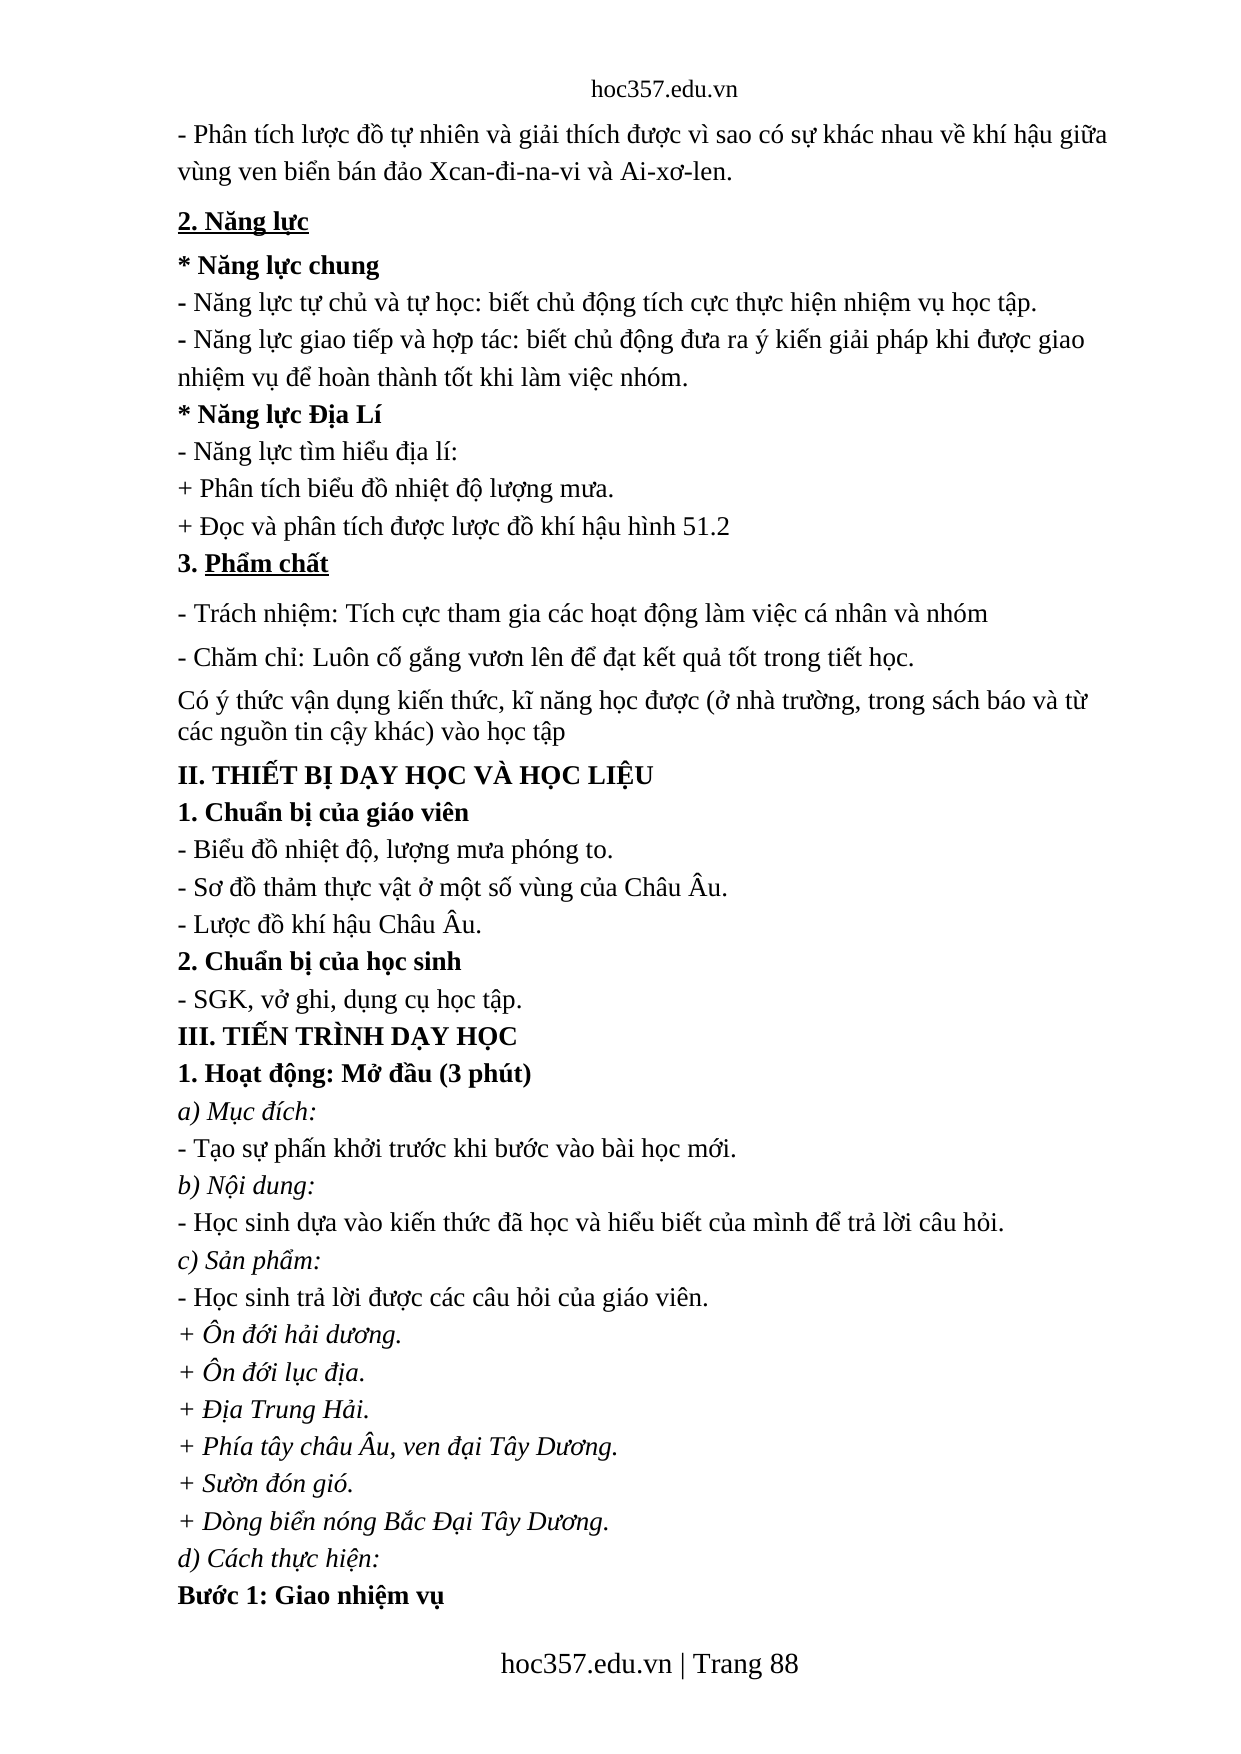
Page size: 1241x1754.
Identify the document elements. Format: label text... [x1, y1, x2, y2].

text + Phân tích biểu đồ nhiệt độ lượng mưa. [177, 473, 1122, 504]
text + Ôn đới lục địa. [177, 1356, 1122, 1387]
text + Đọc và phân tích được lược đồ khí hậu hình 51.2 [177, 510, 1122, 541]
text 3. Phẩm chất [177, 547, 1122, 578]
text a) Mục đích: [177, 1095, 1122, 1126]
text - Phân tích lược đồ tự nhiên và giải thích được vì sao có sự khác nhau về khí hậu giữa vùng ven biển bán đảo Xcan-đi-na-vi và Ai-xơ-len. [177, 118, 1122, 187]
text - Trách nhiệm: Tích cực tham gia các hoạt động làm việc cá nhân và nhóm [177, 597, 1122, 628]
text - Tạo sự phấn khởi trước khi bước vào bài học mới. [177, 1132, 1122, 1163]
text 1. Chuẩn bị của giáo viên [177, 796, 1122, 827]
text * Năng lực Địa Lí [177, 398, 1122, 429]
text 2. Năng lực [177, 205, 1122, 236]
text Có ý thức vận dụng kiến thức, kĩ năng học được (ở nhà trường, trong sách báo và từ các nguồn tin cậy khác) vào học tập [177, 684, 1122, 747]
text - Sơ đồ thảm thực vật ở một số vùng của Châu Âu. [177, 871, 1122, 902]
text - Học sinh trả lời được các câu hỏi của giáo viên. [177, 1281, 1122, 1312]
text b) Nội dung: [177, 1169, 1122, 1200]
text - Năng lực giao tiếp và hợp tác: biết chủ động đưa ra ý kiến giải pháp khi được giao nhiệm vụ để hoàn thành tốt khi làm việc nhóm. [177, 323, 1122, 392]
text 1. Hoạt động: Mở đầu (3 phút) [177, 1057, 1122, 1088]
text + Địa Trung Hải. [177, 1393, 1122, 1424]
text - Năng lực tìm hiểu địa lí: [177, 435, 1122, 466]
text - SGK, vở ghi, dụng cụ học tập. [177, 983, 1122, 1014]
text 2. Chuẩn bị của học sinh [177, 946, 1122, 977]
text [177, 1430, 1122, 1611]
text - Biểu đồ nhiệt độ, lượng mưa phóng to. [177, 834, 1122, 865]
text - Chăm chỉ: Luôn cố gắng vươn lên để đạt kết quả tốt trong tiết học. [177, 641, 1122, 672]
text - Năng lực tự chủ và tự học: biết chủ động tích cực thực hiện nhiệm vụ học tập. [177, 286, 1122, 317]
text II. THIẾT BỊ DẠY HỌC VÀ HỌC LIỆU [177, 759, 1122, 790]
text III. TIẾN TRÌNH DẠY HỌC [177, 1020, 1122, 1051]
text + Ôn đới hải dương. [177, 1318, 1122, 1349]
text * Năng lực chung [177, 249, 1122, 280]
text - Học sinh dựa vào kiến thức đã học và hiểu biết của mình để trả lời câu hỏi. [177, 1207, 1122, 1238]
text c) Sản phẩm: [177, 1244, 1122, 1275]
text - Lược đồ khí hậu Châu Âu. [177, 908, 1122, 939]
